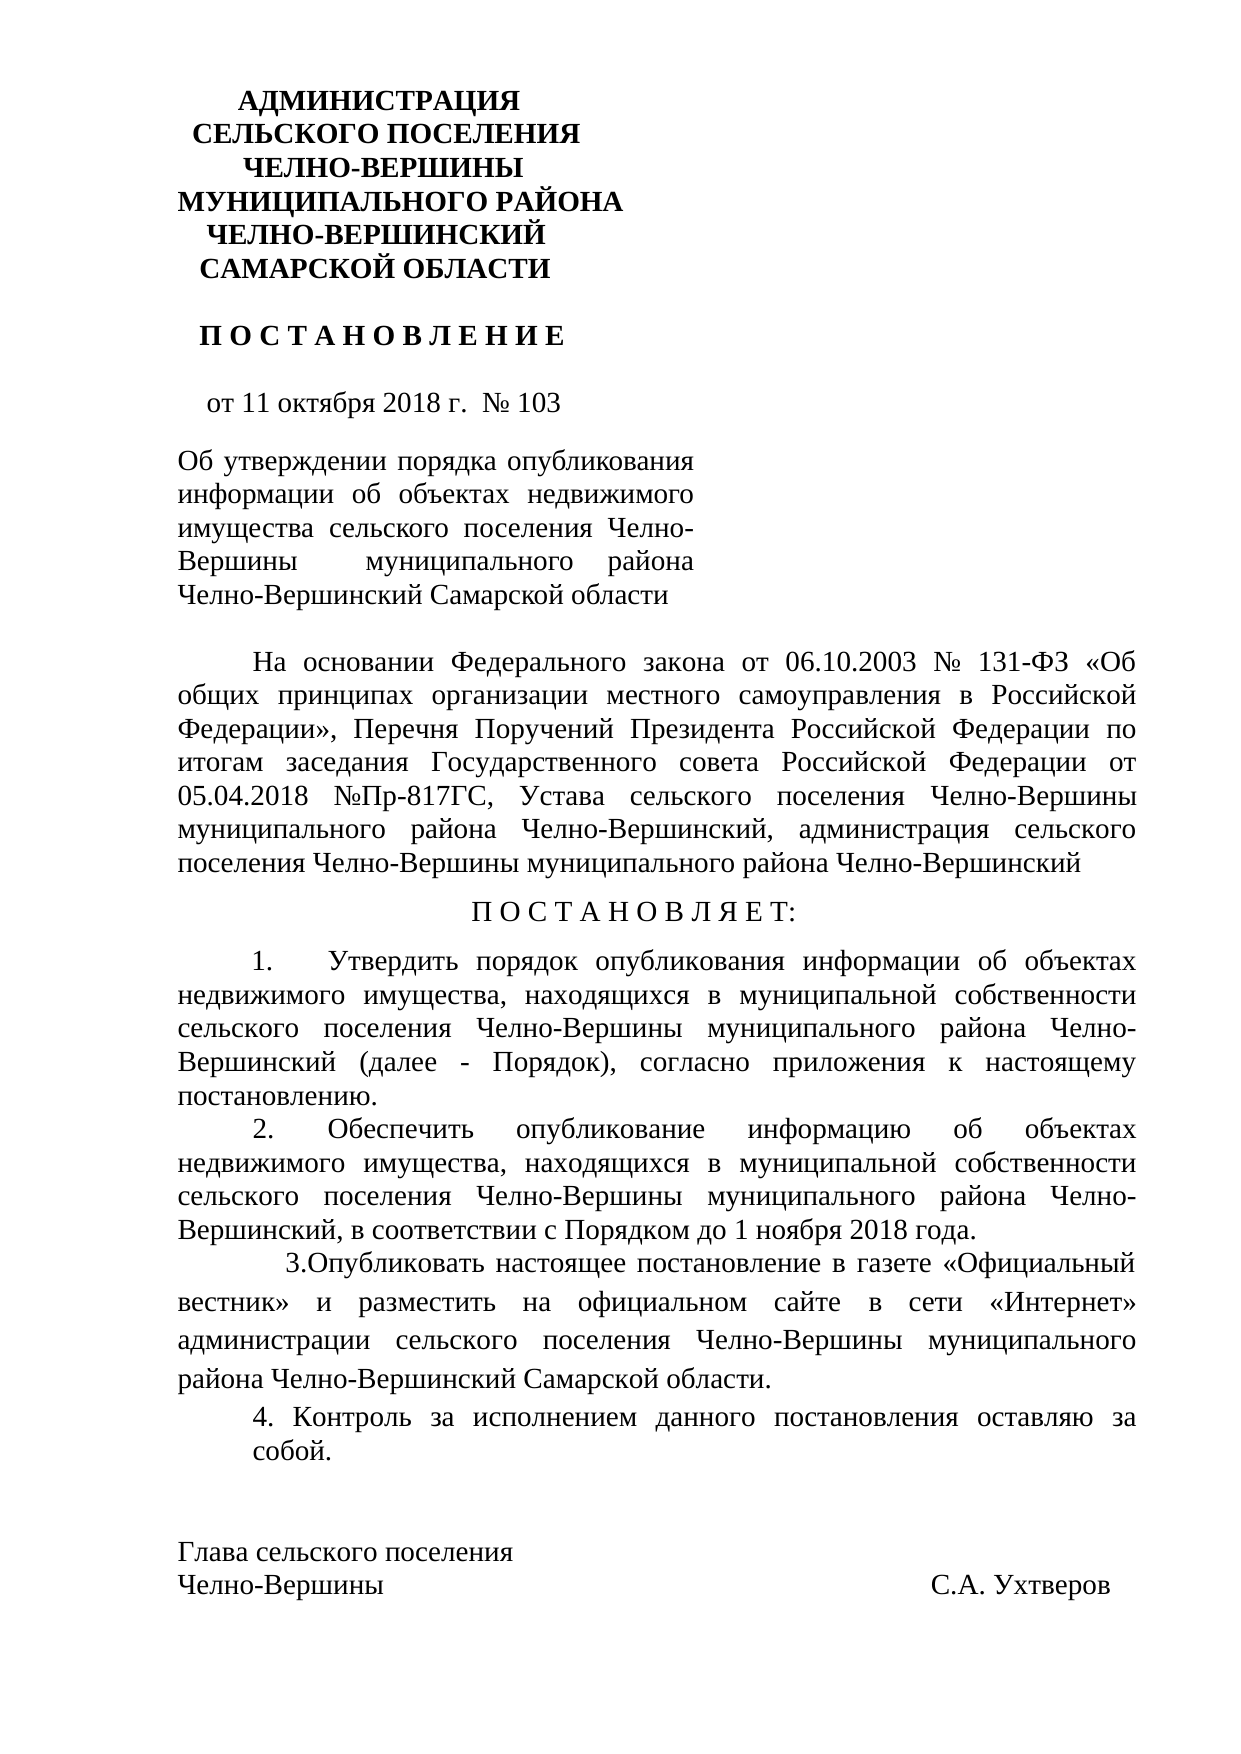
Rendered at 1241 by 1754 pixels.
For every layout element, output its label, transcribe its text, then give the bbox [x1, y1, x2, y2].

text САМАРСКОЙ ОБЛАСТИ [177, 251, 1137, 284]
subtitle ЧЕЛНО-ВЕРШИНЫ [177, 150, 1137, 184]
text Об утверждении порядка опубликования информации об объектах недвижимого имущества сельского поселения Челно-Вершины муниципального района Челно-Вершинский Самарской области [177, 443, 694, 610]
text П О С Т А Н О В Л Я Е Т: [177, 894, 1137, 928]
text АДМИНИСТРАЦИЯ [177, 83, 1137, 117]
list 4. Контроль за исполнением данного постановления оставляю за собой. [252, 1399, 1137, 1467]
text СЕЛЬСКОГО ПОСЕЛЕНИЯ [177, 117, 1137, 150]
text МУНИЦИПАЛЬНОГО РАЙОНА [177, 184, 1137, 217]
text Челно-Вершины С.А. Ухтверов [177, 1567, 1137, 1601]
text П О С Т А Н О В Л Е Н И Е [177, 318, 1137, 351]
list Утвердить порядок опубликования информации об объектах недвижимого имущества, находящихся в муниципальной собственности сельского поселения Челно-Вершины муниципального района Челно-Вершинский (далее - Порядок), согласно приложения к настоящему постановлению. [177, 943, 1137, 1111]
text На основании Федерального закона от 06.10.2003 № 131-ФЗ «Об общих принципах организации местного самоуправления в Российской Федерации», Перечня Поручений Президента Российской Федерации по итогам заседания Государственного совета Российской Федерации от 05.04.2018 №Пр-817ГС, Устава сельского поселения Челно-Вершины муниципального района Челно-Вершинский, администрация сельского поселения Челно-Вершины муниципального района Челно-Вершинский [177, 644, 1137, 879]
text ЧЕЛНО-ВЕРШИНСКИЙ [177, 217, 1137, 251]
text Глава сельского поселения [177, 1500, 1137, 1567]
text 3.Опубликовать настоящее постановление в газете «Официальный вестник» и разместить на официальном сайте в сети «Интернет» администрации сельского поселения Челно-Вершины муниципального района Челно-Вершинский Самарской области. [177, 1245, 1137, 1394]
list Обеспечить опубликование информацию об объектах недвижимого имущества, находящихся в муниципальной собственности сельского поселения Челно-Вершины муниципального района Челно-Вершинский, в соответствии с Порядком до 1 ноября 2018 года. [177, 1111, 1137, 1245]
text от 11 октября 2018 г. № 103 [177, 385, 1137, 418]
